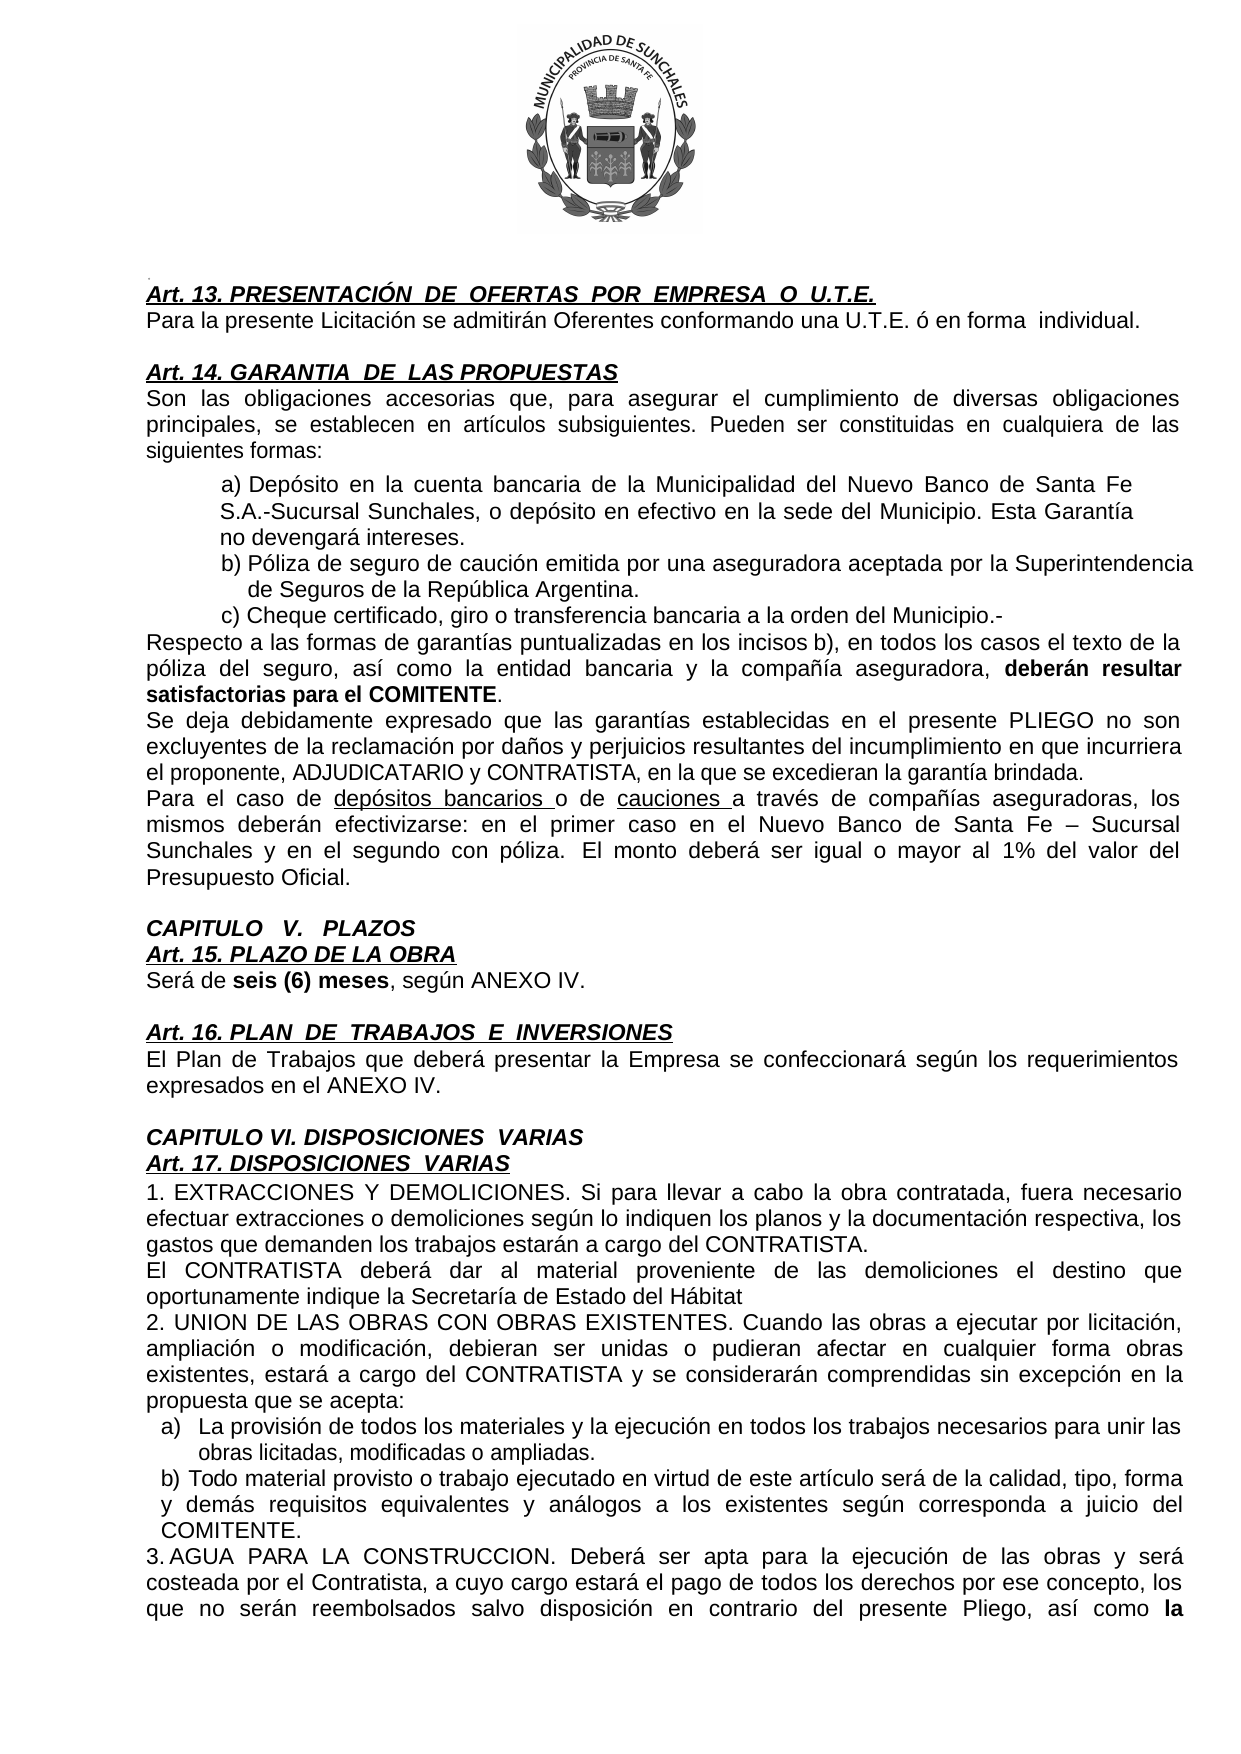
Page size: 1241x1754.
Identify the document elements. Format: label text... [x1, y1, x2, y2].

text Para el caso de depósitos bancarios o de cauciones a través de compañías aseguradoras, los mismos deberán efectivizarse: en el primer caso en el Nuevo Banco de Santa Fe – Sucursal Sunchales y en el segundo con póliza. El monto deberá ser igual o mayor al 1% del valor del Presupuesto Oficial. [146, 786, 1181, 890]
text El CONTRATISTA deberá dar al material proveniente de las demoliciones el destino que oportunamente indique la Secretaría de Estado del Hábitat [146, 1257, 1182, 1309]
text Se deja debidamente expresado que las garantías establecidas en el presente PLIEGO no son excluyentes de la reclamación por daños y perjuicios resultantes del incumplimiento en que incurriera el proponente, ADJUDICATARIO y CONTRATISTA, en la que se excedieran la garantía brindada. [146, 708, 1182, 786]
subtitle CAPITULO VI. DISPOSICIONES VARIAS Art. 17. DISPOSICIONES VARIAS [146, 1124, 624, 1176]
list Todo material provisto o trabajo ejecutado en virtud de este artículo será de la calidad, tipo, forma y demás requisitos equivalentes y análogos a los existentes según corresponda a juicio del COMITENTE. [161, 1466, 1183, 1544]
subtitle CAPITULO V. PLAZOS [146, 916, 1194, 942]
subtitle Art. 13. PRESENTACIÓN DE OFERTAS POR EMPRESA O U.T.E. [146, 281, 1194, 307]
list EXTRACCIONES Y DEMOLICIONES. Si para llevar a cabo la obra contratada, fuera necesario efectuar extracciones o demoliciones según lo indiquen los planos y la documentación respectiva, los gastos que demanden los trabajos estarán a cargo del CONTRATISTA. [146, 1179, 1183, 1257]
text Respecto a las formas de garantías puntualizadas en los incisos b), en todos los casos el texto de la póliza del seguro, así como la entidad bancaria y la compañía aseguradora, deberán resultar satisfactorias para el COMITENTE. [146, 630, 1182, 708]
text Será de seis (6) meses, según ANEXO IV. [146, 968, 1194, 994]
subtitle Art. 14. GARANTIA DE LAS PROPUESTAS [146, 359, 1194, 385]
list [146, 1544, 1184, 1622]
subtitle Art. 16. PLAN DE TRABAJOS E INVERSIONES [146, 1019, 1194, 1046]
text El Plan de Trabajos que deberá presentar la Empresa se confeccionará según los requerimientos expresados en el ANEXO IV. [146, 1046, 1179, 1098]
list Cheque certificado, giro o transferencia bancaria a la orden del Municipio.- [221, 603, 1194, 629]
list Depósito en la cuenta bancaria de la Municipalidad del Nuevo Banco de Santa Fe S.A.-Sucursal Sunchales, o depósito en efectivo en la sede del Municipio. Esta Garantía no devengará intereses. [219, 471, 1134, 550]
list La provisión de todos los materiales y la ejecución en todos los trabajos necesarios para unir las obras licitadas, modificadas o ampliadas. [161, 1414, 1182, 1466]
text Art. 15. PLAZO DE LA OBRA [146, 942, 1194, 968]
text Para la presente Licitación se admitirán Oferentes conformando una U.T.E. ó en forma individual. [146, 307, 1194, 333]
list UNION DE LAS OBRAS CON OBRAS EXISTENTES. Cuando las obras a ejecutar por licitación, ampliación o modificación, debieran ser unidas o pudieran afectar en cualquier forma obras existentes, estará a cargo del CONTRATISTA y se considerarán comprendidas sin excepción en la propuesta que se acepta: [146, 1309, 1184, 1414]
text Son las obligaciones accesorias que, para asegurar el cumplimiento de diversas obligaciones principales, se establecen en artículos subsiguientes. Pueden ser constituidas en cualquiera de las siguientes formas: [146, 386, 1180, 464]
list Póliza de seguro de caución emitida por una aseguradora aceptada por la Superintendencia de Seguros de la República Argentina. [221, 550, 1194, 603]
